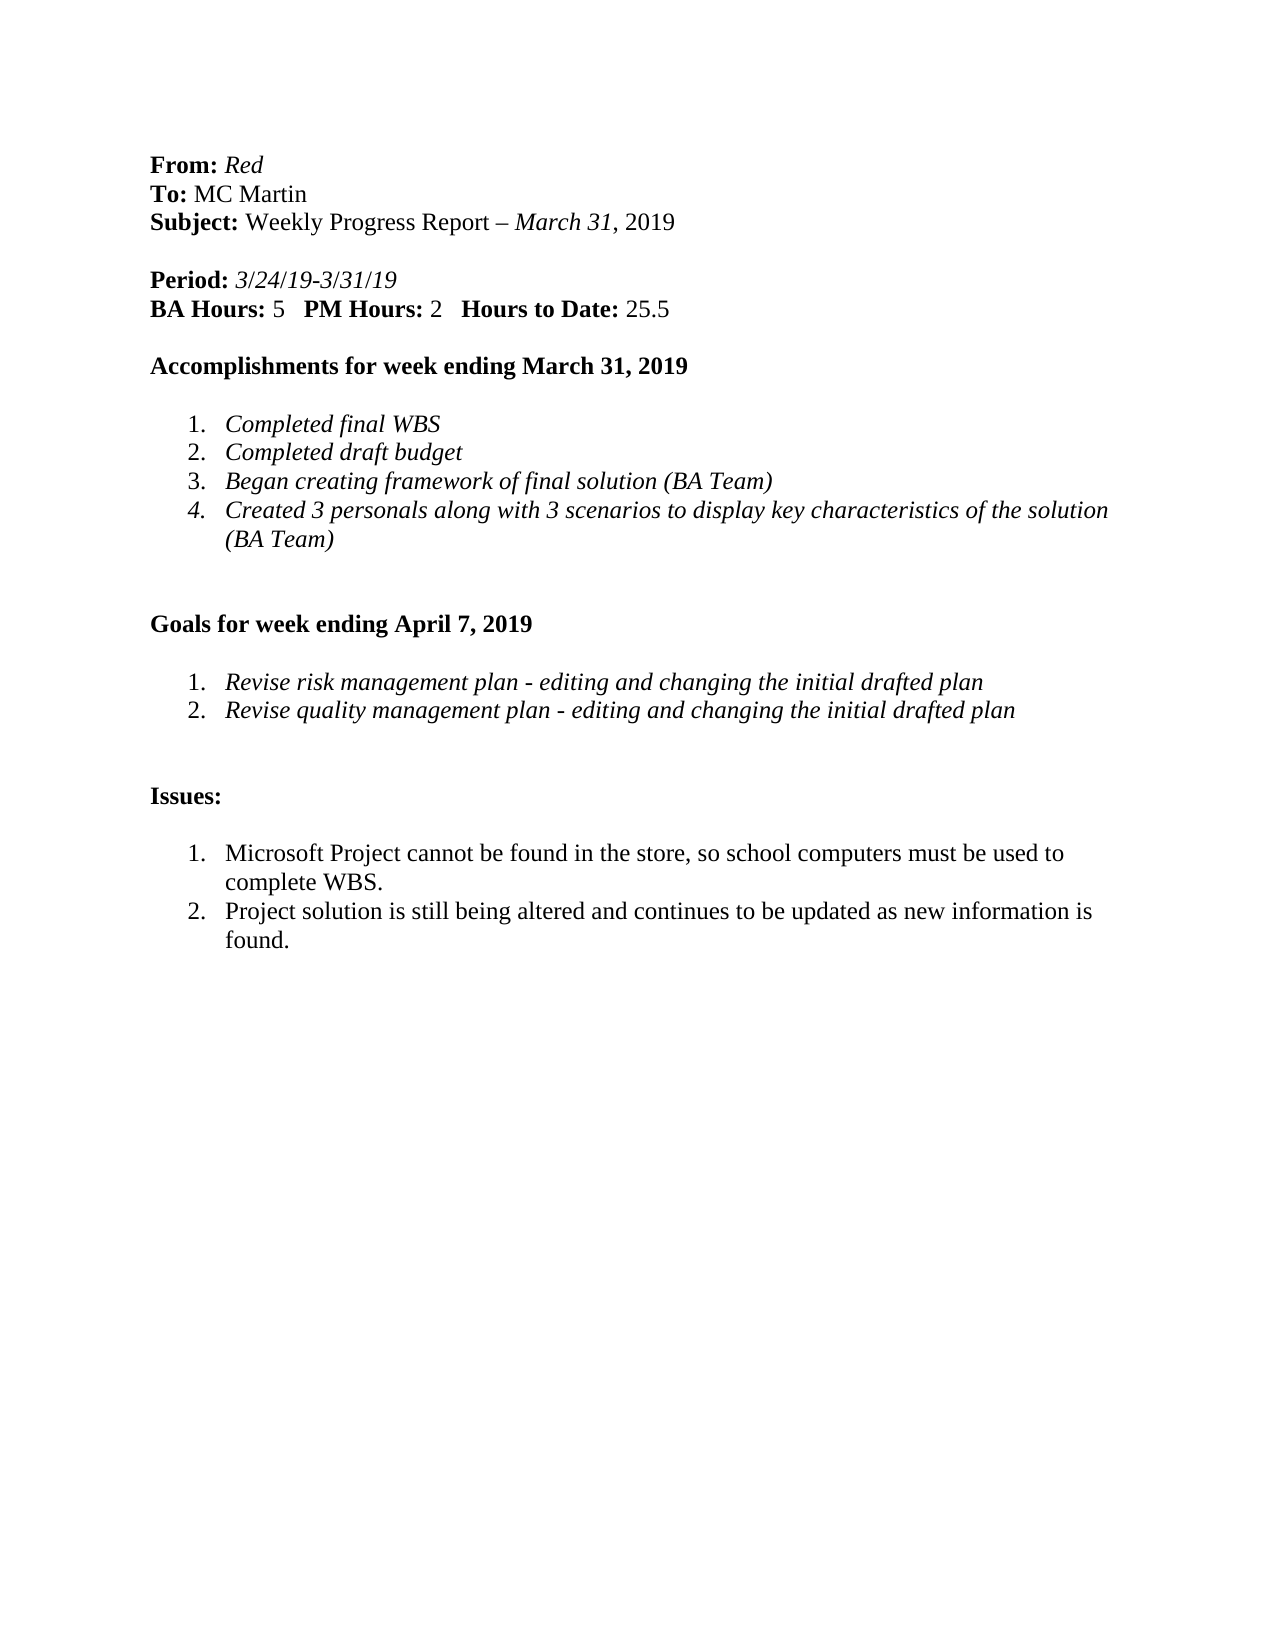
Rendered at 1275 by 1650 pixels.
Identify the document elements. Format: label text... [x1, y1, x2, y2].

text Issues: [150, 781, 1125, 810]
text From: Red [150, 150, 1125, 179]
list Completed draft budget [187, 437, 1125, 466]
list Revise risk management plan - editing and changing the initial drafted plan [187, 667, 1125, 696]
text BA Hours: 5 PM Hours: 2 Hours to Date: 25.5 [150, 294, 1125, 322]
text Period: 3/24/19-3/31/19 [150, 265, 1125, 294]
text Accomplishments for week ending March 31, 2019 [150, 351, 1125, 380]
list Revise quality management plan - editing and changing the initial drafted plan [187, 696, 1125, 724]
text Subject: Weekly Progress Report – March 31, 2019 [150, 207, 1125, 236]
list Created 3 personals along with 3 scenarios to display key characteristics of the solution (BA Team) [187, 495, 1125, 552]
list Project solution is still being altered and continues to be updated as new information is found. [187, 896, 1125, 953]
text Goals for week ending April 7, 2019 [150, 609, 1125, 638]
list Microsoft Project cannot be found in the store, so school computers must be used to complete WBS. [187, 838, 1125, 896]
list Began creating framework of final solution (BA Team) [187, 466, 1125, 495]
list Completed final WBS [187, 409, 1125, 437]
text To: MC Martin [150, 179, 1125, 207]
